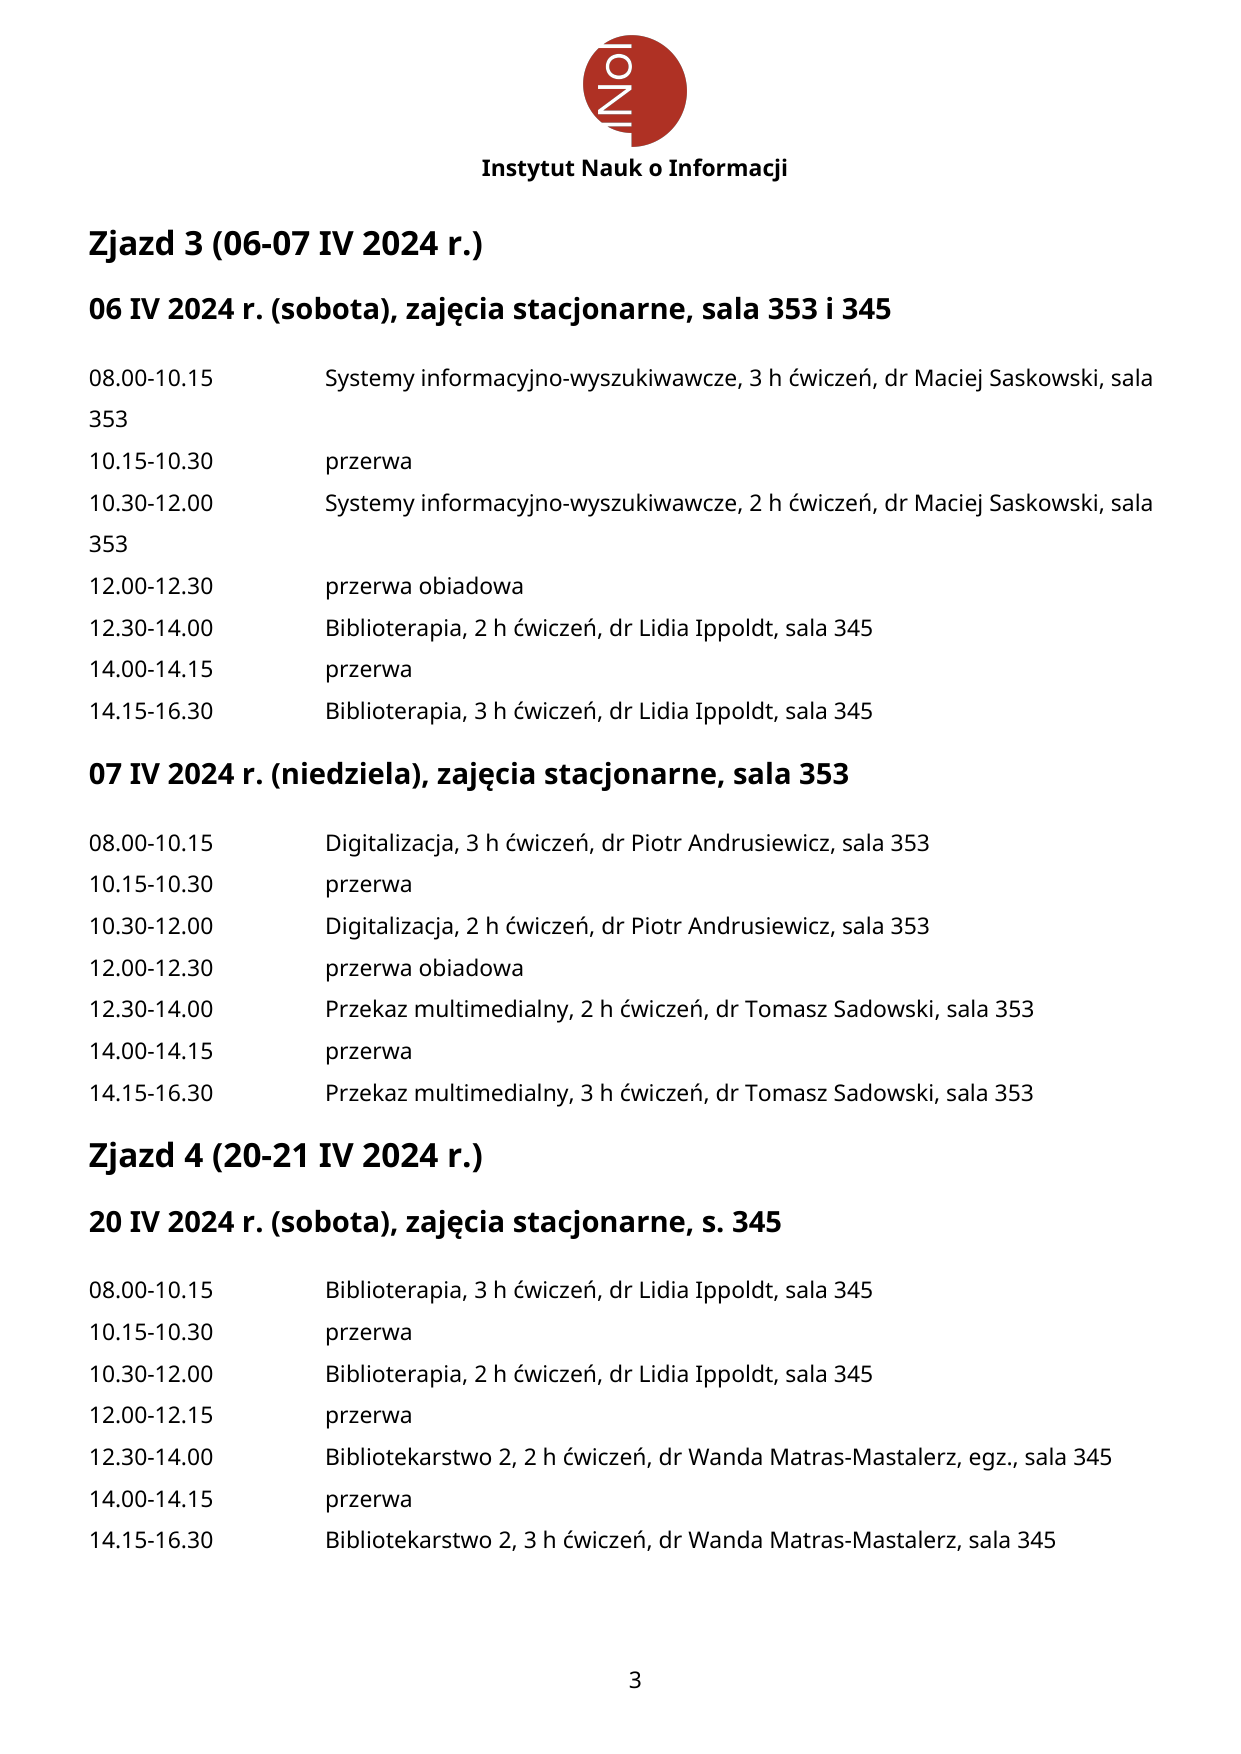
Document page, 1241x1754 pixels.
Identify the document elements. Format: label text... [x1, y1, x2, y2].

subtitle 20 IV 2024 r. (sobota), zajęcia stacjonarne, s. 345 [89, 1201, 1181, 1241]
subtitle 06 IV 2024 r. (sobota), zajęcia stacjonarne, sala 353 i 345 [89, 288, 1181, 328]
text 08.00-10.15 Biblioterapia, 3 h ćwiczeń, dr Lidia Ippoldt, sala 345 [89, 1266, 1181, 1307]
text 12.30-14.00 Przekaz multimedialny, 2 h ćwiczeń, dr Tomasz Sadowski, sala 353 [89, 984, 1181, 1026]
text 08.00-10.15 Digitalizacja, 3 h ćwiczeń, dr Piotr Andrusiewicz, sala 353 [89, 818, 1181, 859]
text 14.15-16.30 Bibliotekarstwo 2, 3 h ćwiczeń, dr Wanda Matras-Mastalerz, sala 345 [89, 1516, 1181, 1557]
subtitle Zjazd 4 (20-21 IV 2024 r.) [89, 1134, 1181, 1176]
text 14.00-14.15 przerwa [89, 644, 1181, 686]
text 10.15-10.30 przerwa [89, 859, 1181, 901]
text 10.15-10.30 przerwa [89, 436, 1181, 478]
text 14.00-14.15 przerwa [89, 1026, 1181, 1068]
subtitle 07 IV 2024 r. (niedziela), zajęcia stacjonarne, sala 353 [89, 753, 1181, 793]
text 12.30-14.00 Biblioterapia, 2 h ćwiczeń, dr Lidia Ippoldt, sala 345 [89, 603, 1181, 644]
text 10.15-10.30 przerwa [89, 1307, 1181, 1349]
text 10.30-12.00 Systemy informacyjno-wyszukiwawcze, 2 h ćwiczeń, dr Maciej Saskowski, sala 353 [89, 478, 1181, 561]
picture [567, 29, 703, 153]
text 14.15-16.30 Biblioterapia, 3 h ćwiczeń, dr Lidia Ippoldt, sala 345 [89, 686, 1181, 728]
subtitle Zjazd 3 (06-07 IV 2024 r.) [89, 222, 1181, 263]
text 12.00-12.15 przerwa [89, 1391, 1181, 1432]
text 10.30-12.00 Digitalizacja, 2 h ćwiczeń, dr Piotr Andrusiewicz, sala 353 [89, 901, 1181, 943]
text 12.30-14.00 Bibliotekarstwo 2, 2 h ćwiczeń, dr Wanda Matras-Mastalerz, egz., sala 345 [89, 1432, 1181, 1474]
text 12.00-12.30 przerwa obiadowa [89, 943, 1181, 984]
text 08.00-10.15 Systemy informacyjno-wyszukiwawcze, 3 h ćwiczeń, dr Maciej Saskowski, sala 353 [89, 353, 1181, 436]
text 10.30-12.00 Biblioterapia, 2 h ćwiczeń, dr Lidia Ippoldt, sala 345 [89, 1349, 1181, 1391]
text 14.00-14.15 przerwa [89, 1474, 1181, 1516]
text 14.15-16.30 Przekaz multimedialny, 3 h ćwiczeń, dr Tomasz Sadowski, sala 353 [89, 1068, 1181, 1109]
text 12.00-12.30 przerwa obiadowa [89, 561, 1181, 603]
